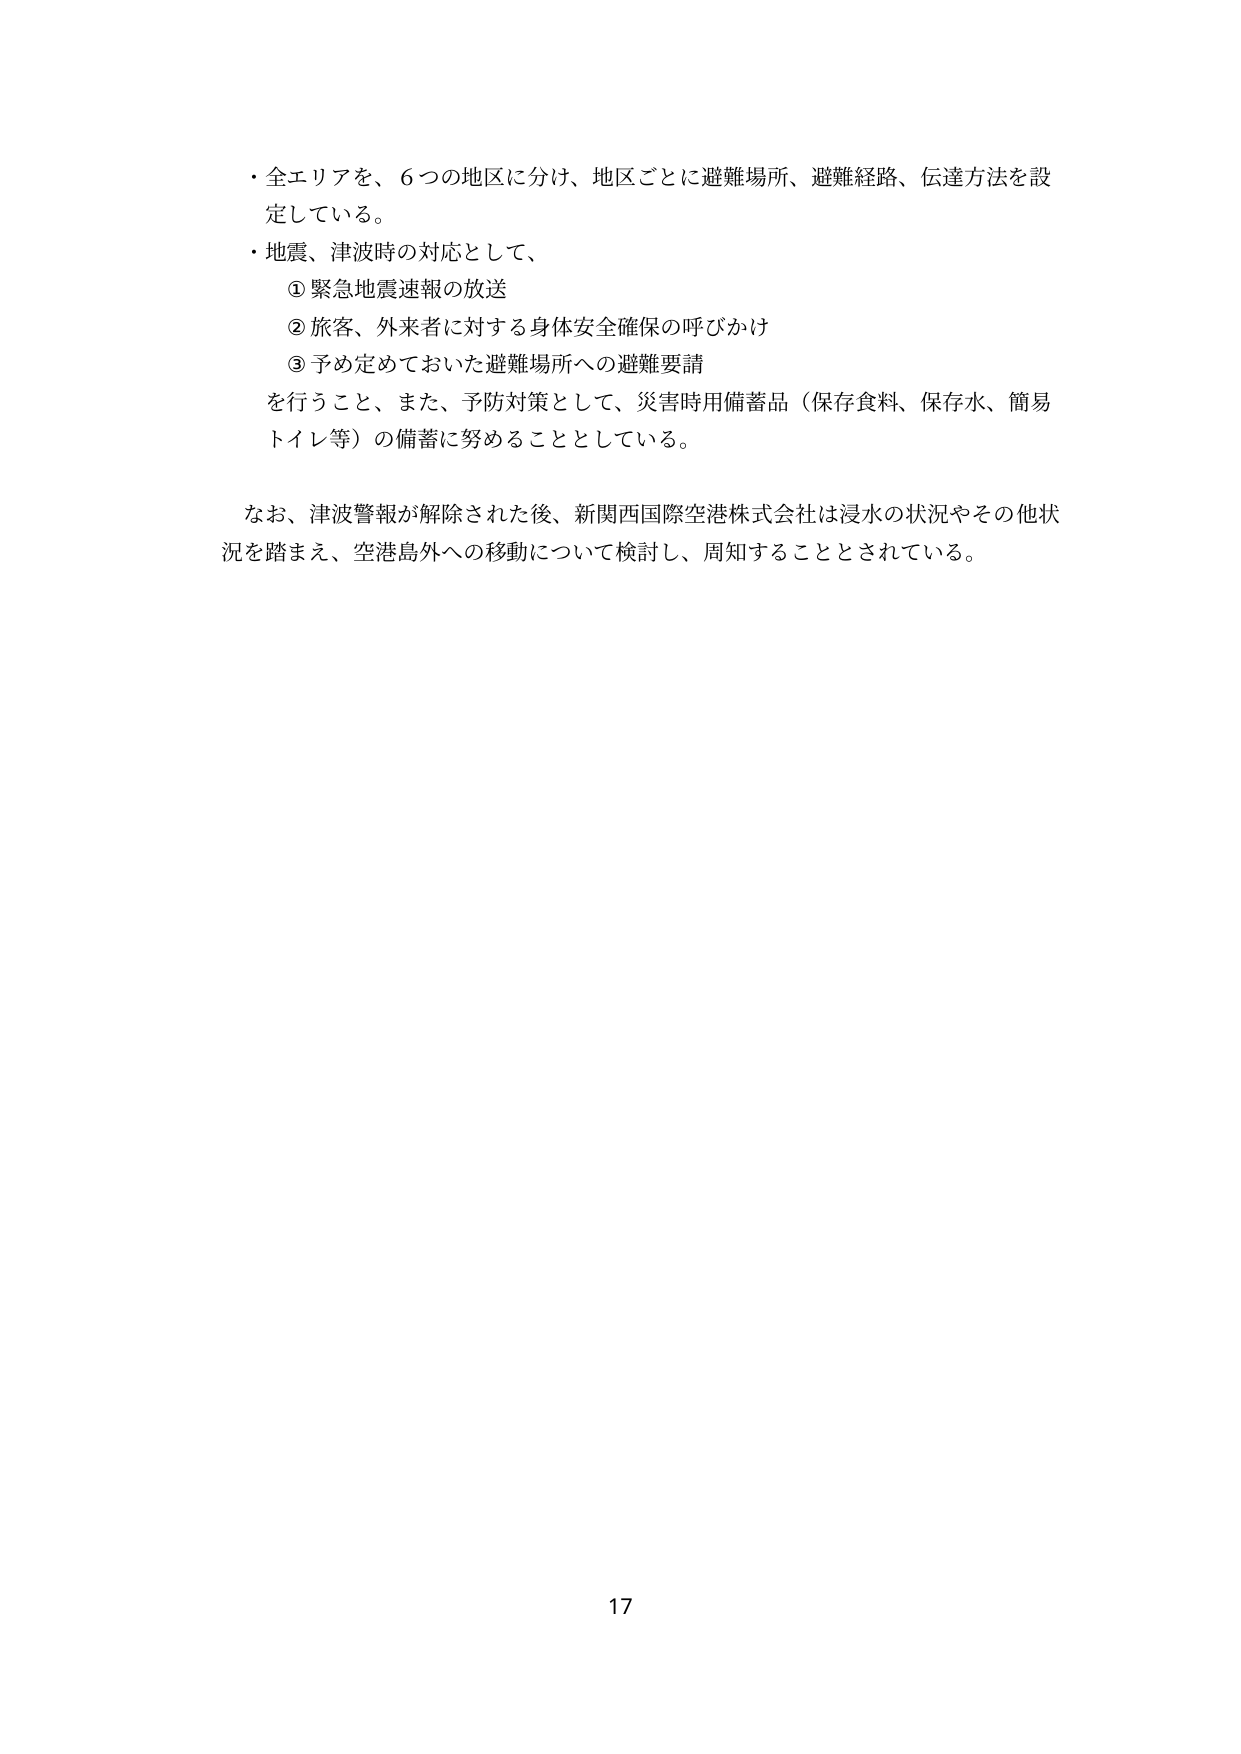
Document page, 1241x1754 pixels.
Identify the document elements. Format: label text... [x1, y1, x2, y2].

text ・全エリアを、６つの地区に分け、地区ごとに避難場所、避難経路、伝達方法を設定している。 [243, 157, 1063, 232]
text ③予め定めておいた避難場所への避難要請 [199, 344, 1063, 382]
text ・地震、津波時の対応として、 [177, 232, 1063, 269]
text を行うこと、また、予防対策として、災害時用備蓄品（保存食料、保存水、簡易トイレ等）の備蓄に努めることとしている。 [265, 382, 1063, 457]
text なお、津波警報が解除された後、新関西国際空港株式会社は浸水の状況やその他状況を踏まえ、空港島外への移動について検討し、周知することとされている。 [221, 494, 1063, 569]
text ②旅客、外来者に対する身体安全確保の呼びかけ [177, 307, 1063, 344]
text ①緊急地震速報の放送 [177, 269, 1063, 307]
